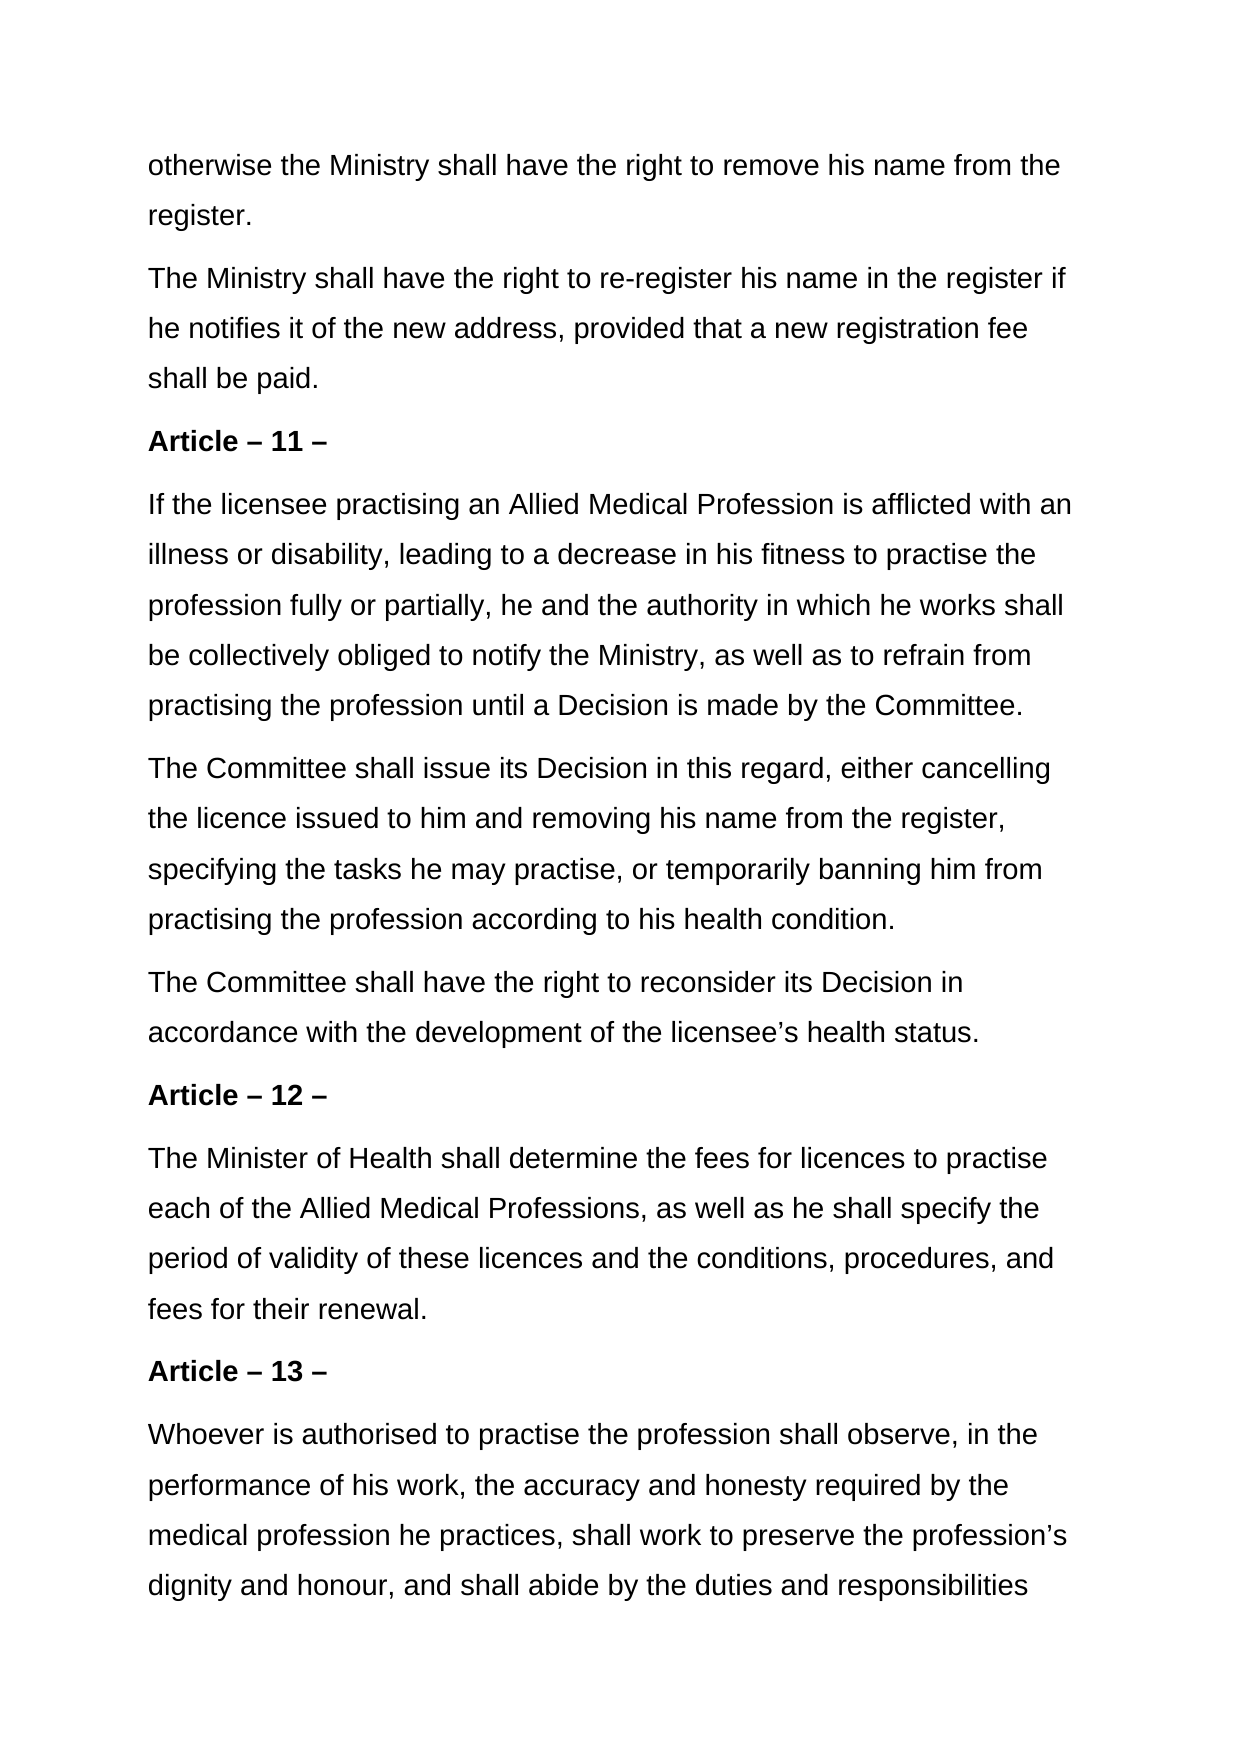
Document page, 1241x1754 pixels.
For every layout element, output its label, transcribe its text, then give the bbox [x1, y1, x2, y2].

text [148, 1417, 1093, 1602]
text The Ministry shall have the right to re-register his name in the register if he notifies it of the new address, provided that a new registration fee shall be paid. [148, 261, 1093, 395]
text Article – 13 – [148, 1354, 1093, 1388]
text Article – 11 – [148, 424, 1093, 458]
text The Committee shall have the right to reconsider its Decision in accordance with the development of the licensee’s health status. [148, 965, 1093, 1049]
text The Committee shall issue its Decision in this regard, either cancelling the licence issued to him and removing his name from the register, specifying the tasks he may practise, or temporarily banning him from practising the profession according to his health condition. [148, 751, 1093, 936]
text If the licensee practising an Allied Medical Profession is afflicted with an illness or disability, leading to a decrease in his fitness to practise the profession fully or partially, he and the authority in which he works shall be collectively obliged to notify the Ministry, as well as to refrain from practising the profession until a Decision is made by the Committee. [148, 487, 1093, 722]
text Article – 12 – [148, 1078, 1093, 1111]
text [148, 148, 1093, 231]
text The Minister of Health shall determine the fees for licences to practise each of the Allied Medical Professions, as well as he shall specify the period of validity of these licences and the conditions, procedures, and fees for their renewal. [148, 1141, 1093, 1325]
